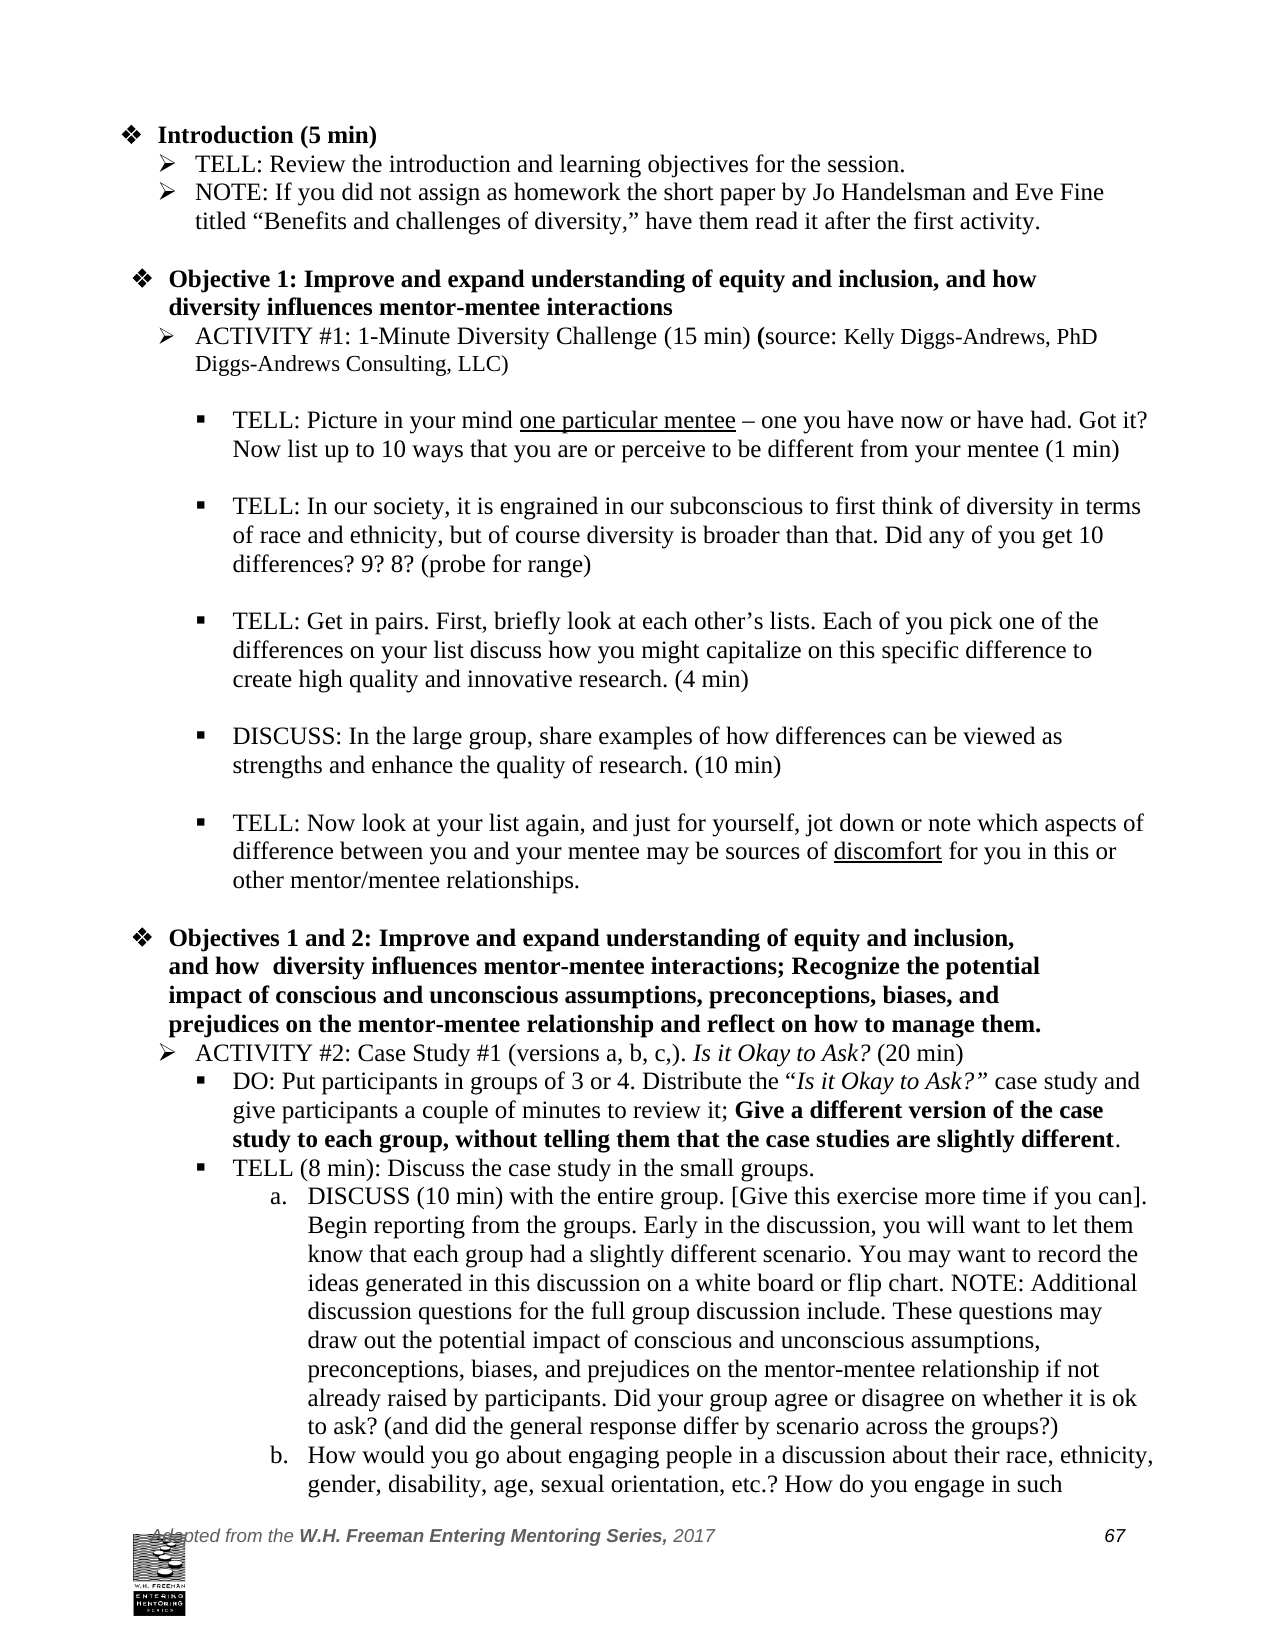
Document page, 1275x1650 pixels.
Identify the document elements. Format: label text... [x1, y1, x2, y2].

list TELL: Picture in your mind one particular mentee – one you have now or have had. Got it? Now list up to 10 ways that you are or perceive to be different from your mentee (1 min) [195, 405, 1155, 463]
list DISCUSS (10 min) with the entire group. [Give this exercise more time if you can]. Begin reporting from the groups. Early in the discussion, you will want to let them know that each group had a slightly different scenario. You may want to record the ideas generated in this discussion on a white board or flip chart. NOTE: Additional discussion questions for the full group discussion include. These questions may draw out the potential impact of conscious and unconscious assumptions, preconceptions, biases, and prejudices on the mentor-mentee relationship if not already raised by participants. Did your group agree or disagree on whether it is ok to ask? (and did the general response differ by scenario across the groups?) [270, 1181, 1155, 1440]
subtitle Objectives 1 and 2: Improve and expand understanding of equity and inclusion, and how diversity influences mentor-mentee interactions; Recognize the potential impact of conscious and unconscious assumptions, preconceptions, biases, and prejudices on the mentor-mentee relationship and reflect on how to manage them. [131, 923, 1047, 1038]
subtitle Objective 1: Improve and expand understanding of equity and inclusion, and how diversity influences mentor-mentee interactions [131, 264, 1047, 321]
list ACTIVITY #2: Case Study #1 (versions a, b, c,). Is it Okay to Ask? (20 min) [157, 1038, 1155, 1066]
list TELL (8 min): Discuss the case study in the small groups. [195, 1153, 1155, 1181]
list TELL: Review the introduction and learning objectives for the session. [157, 149, 1155, 177]
list TELL: Now look at your list again, and just for yourself, jot down or note which aspects of difference between you and your mentee may be sources of discomfort for you in this or other mentor/mentee relationships. [195, 808, 1155, 894]
list TELL: In our society, it is engrained in our subconscious to first think of diversity in terms of race and ethnicity, but of course diversity is broader than that. Did any of you get 10 differences? 9? 8? (probe for range) [195, 491, 1155, 578]
picture [132, 1534, 186, 1616]
list Introduction (5 min) [120, 120, 1155, 149]
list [270, 1440, 1155, 1498]
list DO: Put participants in groups of 3 or 4. Distribute the “Is it Okay to Ask?” case study and give participants a couple of minutes to review it; Give a different version of the case study to each group, without telling them that the case studies are slightly different. [195, 1066, 1155, 1153]
list NOTE: If you did not assign as homework the short paper by Jo Handelsman and Eve Fine titled “Benefits and challenges of diversity,” have them read it after the first activity. [157, 177, 1155, 235]
list DISCUSS: In the large group, share examples of how differences can be viewed as strengths and enhance the quality of research. (10 min) [195, 721, 1155, 779]
list ACTIVITY #1: 1-Minute Diversity Challenge (15 min) (source: Kelly Diggs-Andrews, PhD Diggs-Andrews Consulting, LLC) [157, 321, 1155, 376]
list TELL: Get in pairs. First, briefly look at each other’s lists. Each of you pick one of the differences on your list discuss how you might capitalize on this specific difference to create high quality and innovative research. (4 min) [195, 606, 1155, 693]
